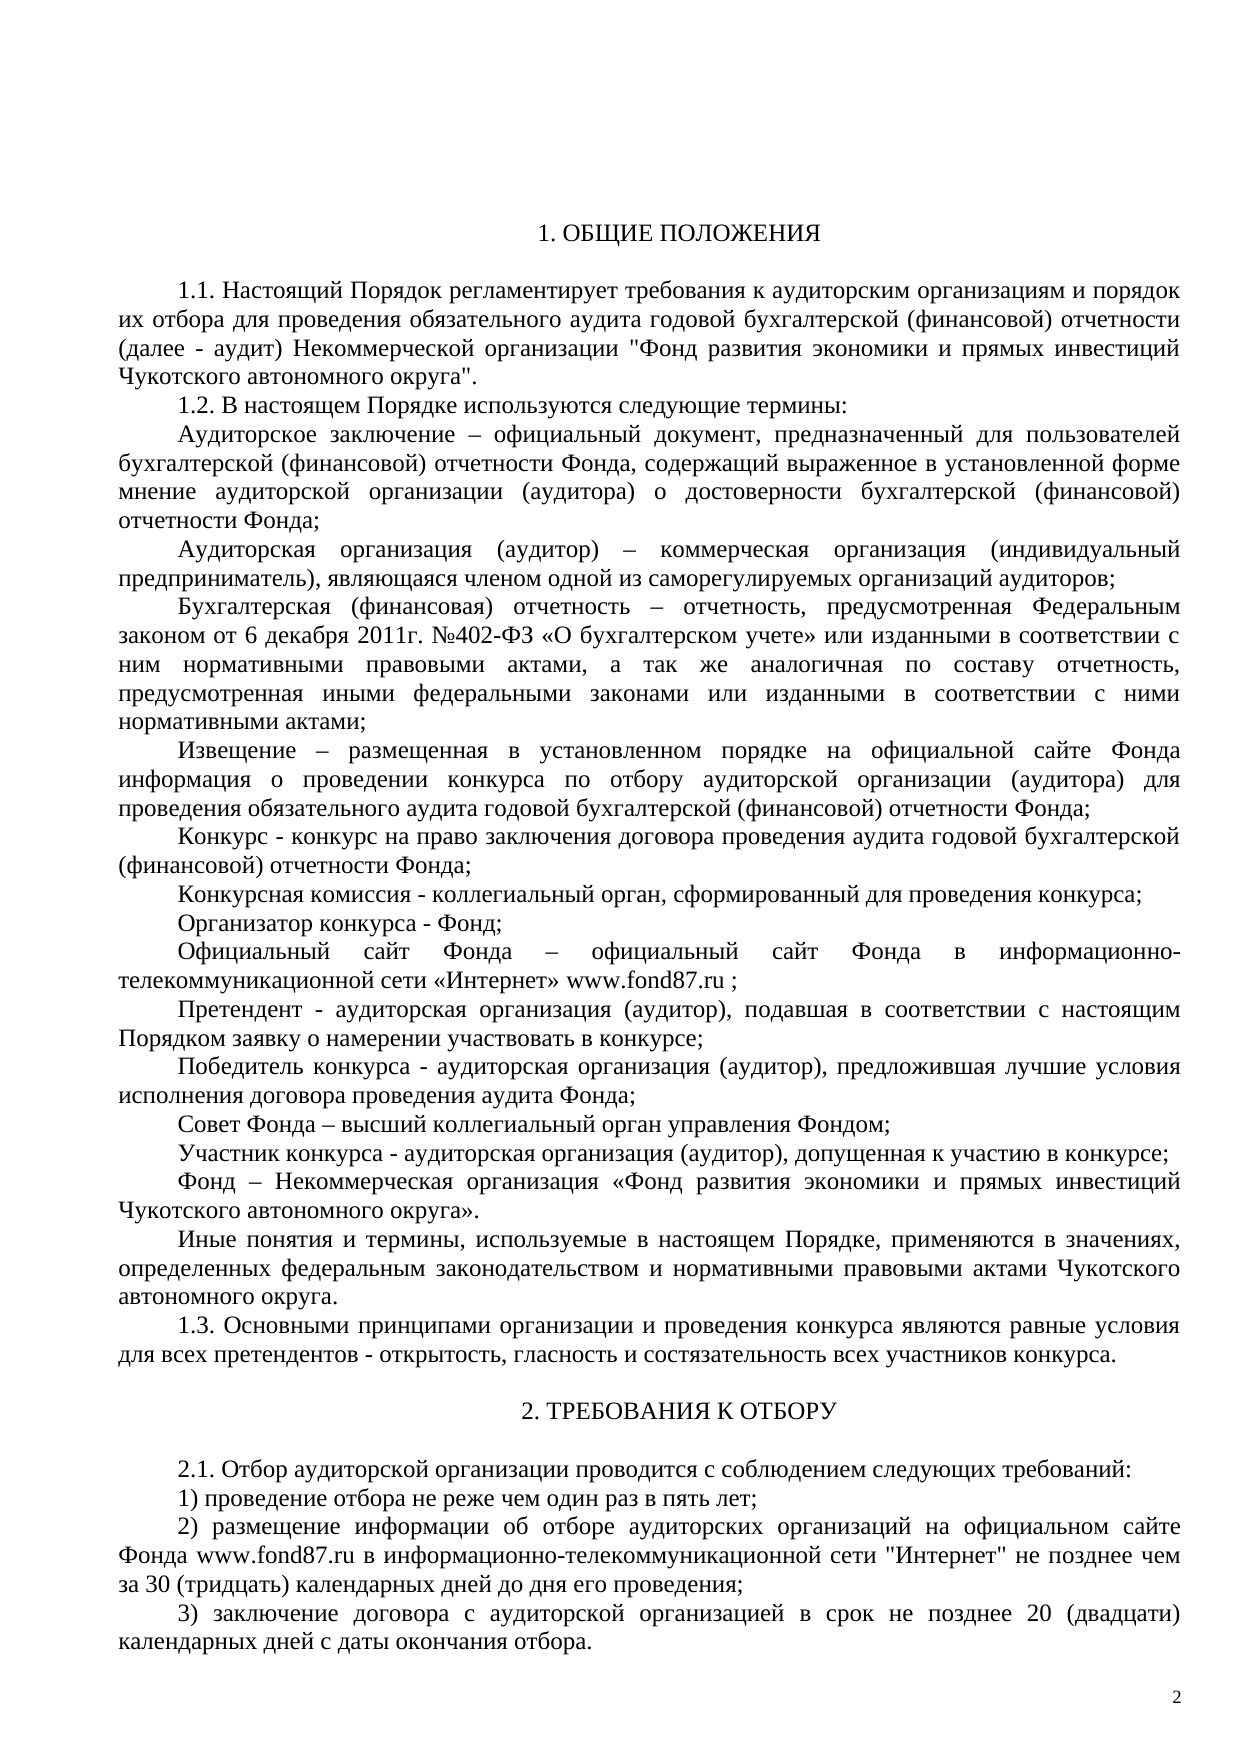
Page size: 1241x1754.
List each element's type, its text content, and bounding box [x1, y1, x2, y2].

text Аудиторская организация (аудитор) – коммерческая организация (индивидуальный предприниматель), являющаяся членом одной из саморегулируемых организаций аудиторов; [118, 534, 1181, 591]
text 2. ТРЕБОВАНИЯ К ОТБОРУ [118, 1396, 1181, 1425]
text Конкурсная комиссия - коллегиальный орган, сформированный для проведения конкурса; [118, 879, 1181, 908]
text 2) размещение информации об отборе аудиторских организаций на официальном сайте Фонда www.fond87.ru в информационно-телекоммуникационной сети "Интернет" не позднее чем за 30 (тридцать) календарных дней до дня его проведения; [118, 1511, 1181, 1598]
text 3) заключение договора с аудиторской организацией в срок не позднее 20 (двадцати) календарных дней с даты окончания отбора. [118, 1598, 1181, 1655]
text 2.1. Отбор аудиторской организации проводится с соблюдением следующих требований: [118, 1454, 1181, 1483]
text Фонд – Некоммерческая организация «Фонд развития экономики и прямых инвестиций Чукотского автономного округа». [118, 1166, 1181, 1224]
text 1. ОБЩИЕ ПОЛОЖЕНИЯ [118, 218, 1181, 246]
text Участник конкурса - аудиторская организация (аудитор), допущенная к участию в конкурсе; [118, 1138, 1181, 1166]
text Официальный сайт Фонда – официальный сайт Фонда в информационно-телекоммуникационной сети «Интернет» www.fond87.ru ; [118, 936, 1181, 994]
text Претендент - аудиторская организация (аудитор), подавшая в соответствии с настоящим Порядком заявку о намерении участвовать в конкурсе; [118, 994, 1181, 1051]
text Совет Фонда – высший коллегиальный орган управления Фондом; [118, 1109, 1181, 1138]
text Иные понятия и термины, используемые в настоящем Порядке, применяются в значениях, определенных федеральным законодательством и нормативными правовыми актами Чукотского автономного округа. [118, 1224, 1181, 1310]
text Победитель конкурса - аудиторская организация (аудитор), предложившая лучшие условия исполнения договора проведения аудита Фонда; [118, 1051, 1181, 1109]
text 1.3. Основными принципами организации и проведения конкурса являются равные условия для всех претендентов - открытость, гласность и состязательность всех участников конкурса. [118, 1310, 1181, 1368]
text Аудиторское заключение – официальный документ, предназначенный для пользователей бухгалтерской (финансовой) отчетности Фонда, содержащий выраженное в установленной форме мнение аудиторской организации (аудитора) о достоверности бухгалтерской (финансовой) отчетности Фонда; [118, 419, 1181, 534]
text 1.2. В настоящем Порядке используются следующие термины: [118, 390, 1181, 419]
text Организатор конкурса - Фонд; [118, 908, 1181, 936]
text Бухгалтерская (финансовая) отчетность – отчетность, предусмотренная Федеральным законом от 6 декабря 2011г. №402-ФЗ «О бухгалтерском учете» или изданными в соответствии с ним нормативными правовыми актами, а так же аналогичная по составу отчетность, предусмотренная иными федеральными законами или изданными в соответствии с ними нормативными актами; [118, 591, 1181, 735]
text Извещение – размещенная в установленном порядке на официальной сайте Фонда информация о проведении конкурса по отбору аудиторской организации (аудитора) для проведения обязательного аудита годовой бухгалтерской (финансовой) отчетности Фонда; [118, 735, 1181, 821]
text 1.1. Настоящий Порядок регламентирует требования к аудиторским организациям и порядок их отбора для проведения обязательного аудита годовой бухгалтерской (финансовой) отчетности (далее - аудит) Некоммерческой организации "Фонд развития экономики и прямых инвестиций Чукотского автономного округа". [118, 275, 1181, 390]
text 1) проведение отбора не реже чем один раз в пять лет; [118, 1483, 1181, 1511]
text Конкурс - конкурс на право заключения договора проведения аудита годовой бухгалтерской (финансовой) отчетности Фонда; [118, 821, 1181, 879]
